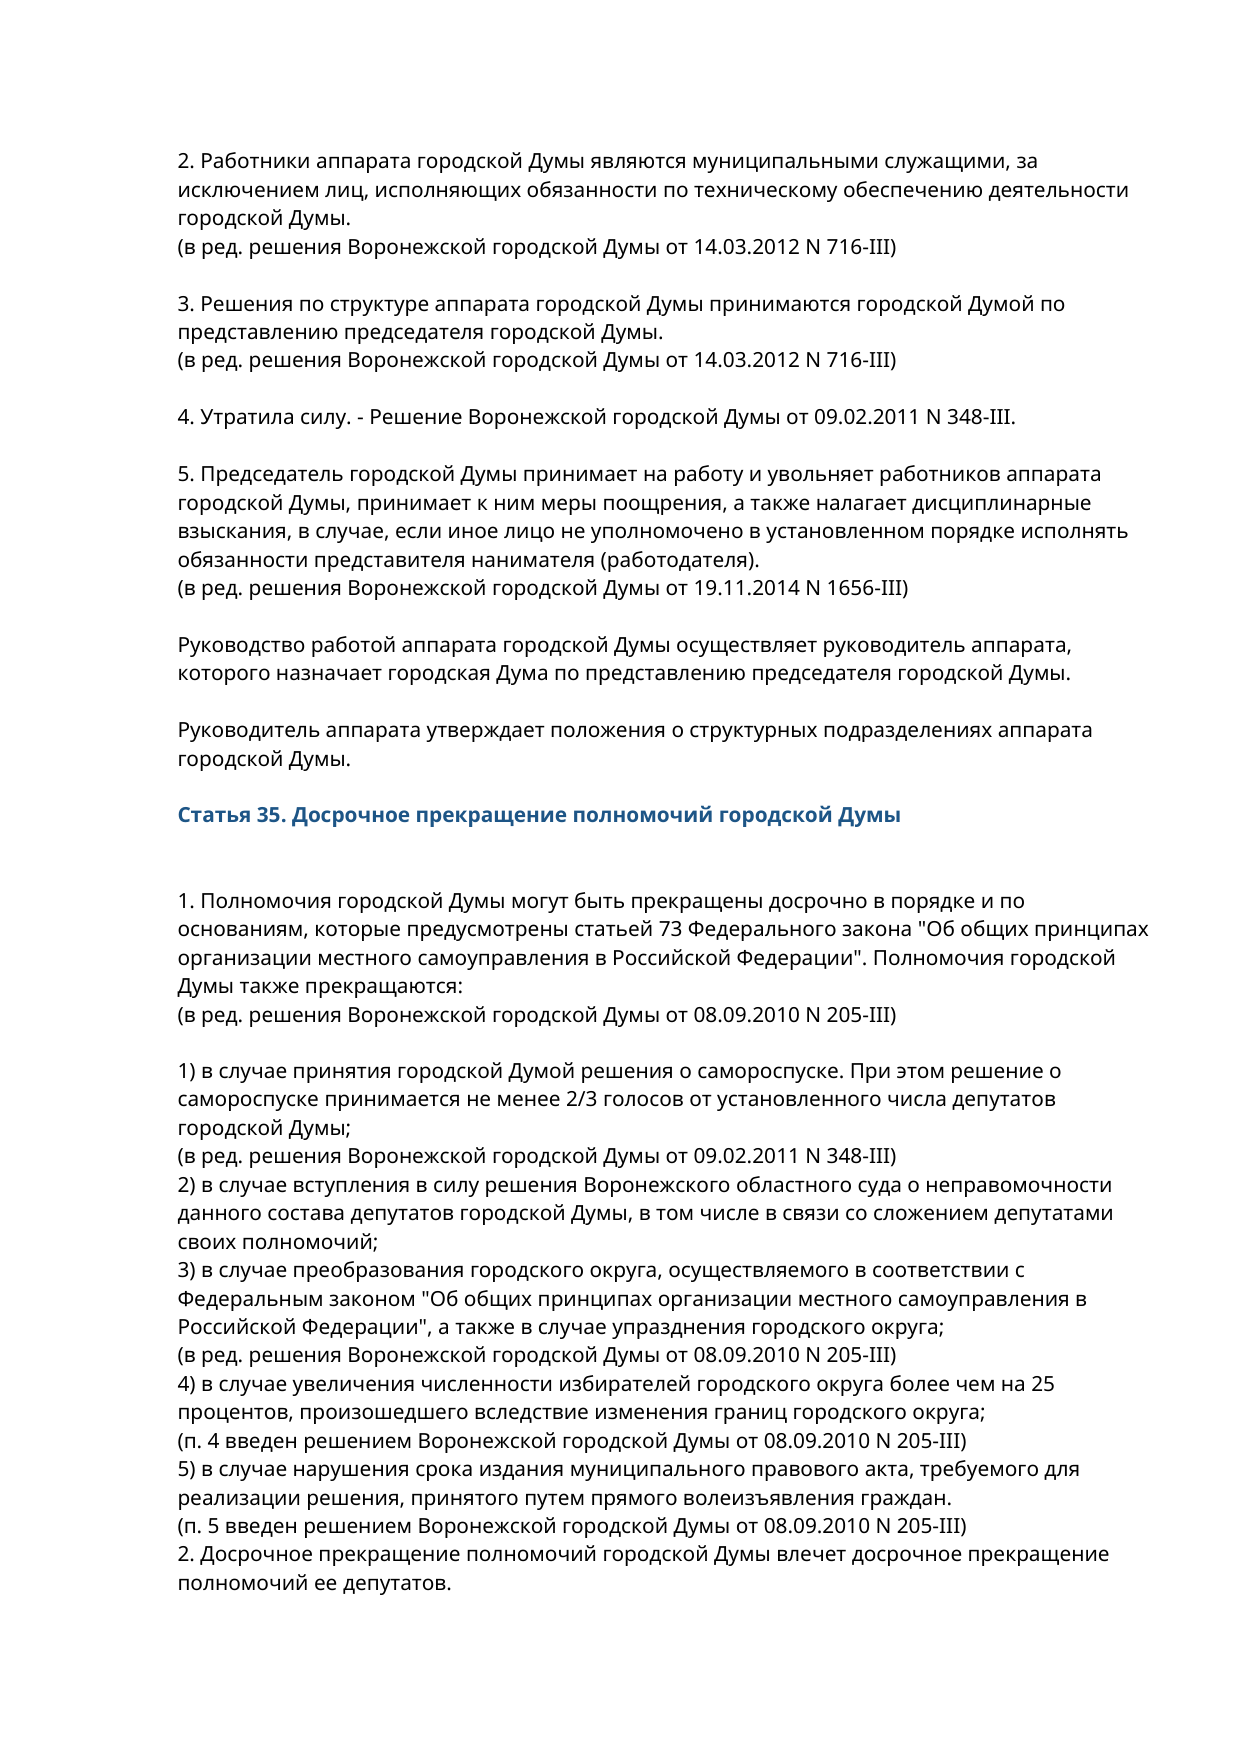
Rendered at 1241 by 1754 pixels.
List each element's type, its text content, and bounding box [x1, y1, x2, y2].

text 1) в случае принятия городской Думой решения о самороспуске. При этом решение о самороспуске принимается не менее 2/3 голосов от установленного числа депутатов городской Думы; (в ред. решения Воронежской городской Думы от 09.02.2011 N 348-III) 2) в случае вступления в силу решения Воронежского областного суда о неправомочности данного состава депутатов городской Думы, в том числе в связи со сложением депутатами своих полномочий; 3) в случае преобразования городского округа, осуществляемого в соответствии с Федеральным законом "Об общих принципах организации местного самоуправления в Российской Федерации", а также в случае упразднения городского округа; (в ред. решения Воронежской городской Думы от 08.09.2010 N 205-III) 4) в случае увеличения численности избирателей городского округа более чем на 25 процентов, произошедшего вследствие изменения границ городского округа; (п. 4 введен решением Воронежской городской Думы от 08.09.2010 N 205-III) 5) в случае нарушения срока издания муниципального правового акта, требуемого для реализации решения, принятого путем прямого волеизъявления граждан. (п. 5 введен решением Воронежской городской Думы от 08.09.2010 N 205-III) [177, 1056, 1152, 1539]
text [177, 1539, 1152, 1625]
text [177, 118, 1152, 1056]
